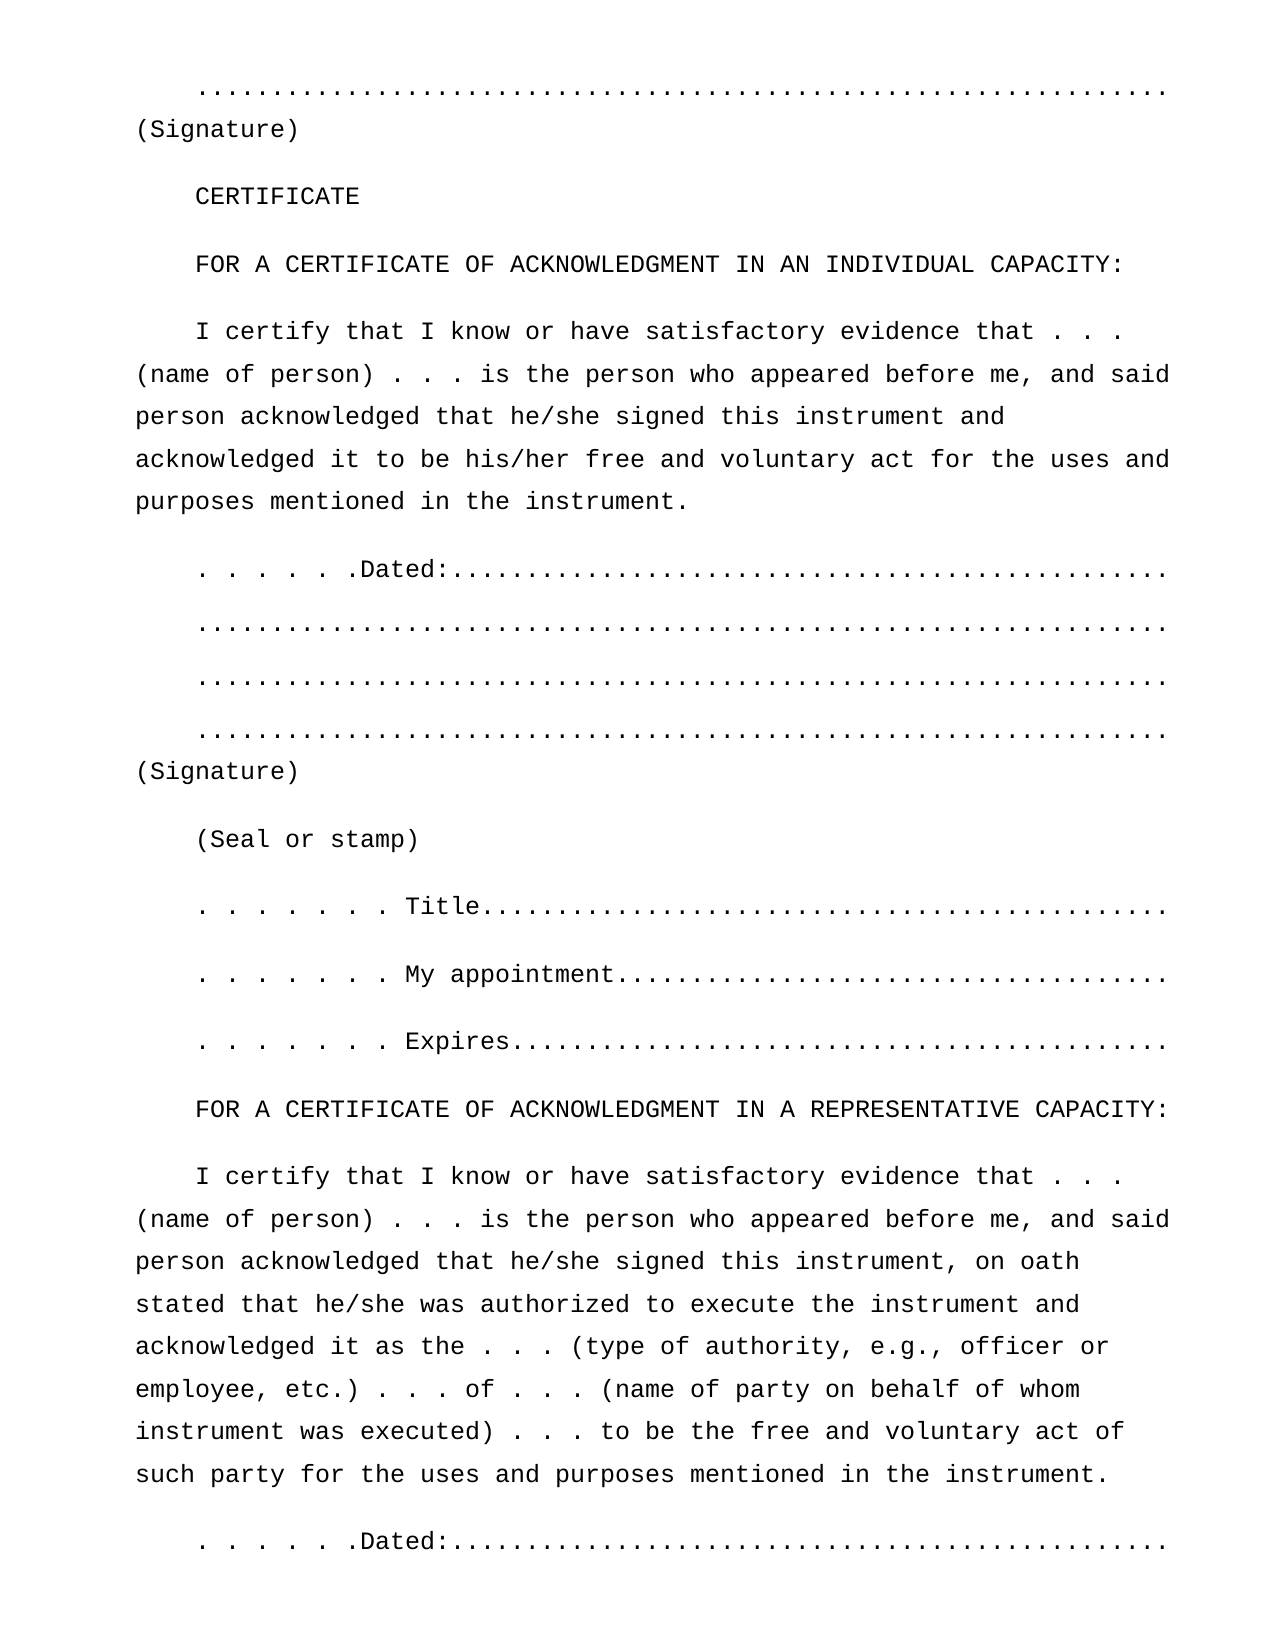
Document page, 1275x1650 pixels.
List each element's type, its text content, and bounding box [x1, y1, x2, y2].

text . . . . . . . My appointment [135, 948, 1170, 991]
text FOR A CERTIFICATE OF ACKNOWLEDGMENT IN A REPRESENTATIVE CAPACITY: [135, 1083, 1170, 1126]
text (Seal or stamp) [135, 813, 1170, 856]
text I certify that I know or have satisfactory evidence that . . . (name of person) . . . is the person who appeared before me, and said person acknowledged that he/she signed this instrument and acknowledged it to be his/her free and voluntary act for the uses and purposes mentioned in the instrument. [135, 306, 1170, 518]
text (Signature) [135, 746, 1170, 788]
text . . . . . . . Title [135, 881, 1170, 923]
text FOR A CERTIFICATE OF ACKNOWLEDGMENT IN AN INDIVIDUAL CAPACITY: [135, 238, 1170, 281]
text . . . . . . . Expires [135, 1016, 1170, 1058]
text (Signature) [135, 103, 1170, 146]
text . . . . . .Dated: [135, 543, 1170, 586]
text . . . . . .Dated: [135, 1516, 1170, 1558]
text I certify that I know or have satisfactory evidence that . . . (name of person) . . . is the person who appeared before me, and said person acknowledged that he/she signed this instrument, on oath stated that he/she was authorized to execute the instrument and acknowledged it as the . . . (type of authority, e.g., officer or employee, etc.) . . . of . . . (name of party on behalf of whom instrument was executed) . . . to be the free and voluntary act of such party for the uses and purposes mentioned in the instrument. [135, 1151, 1170, 1491]
text CERTIFICATE [135, 171, 1170, 213]
